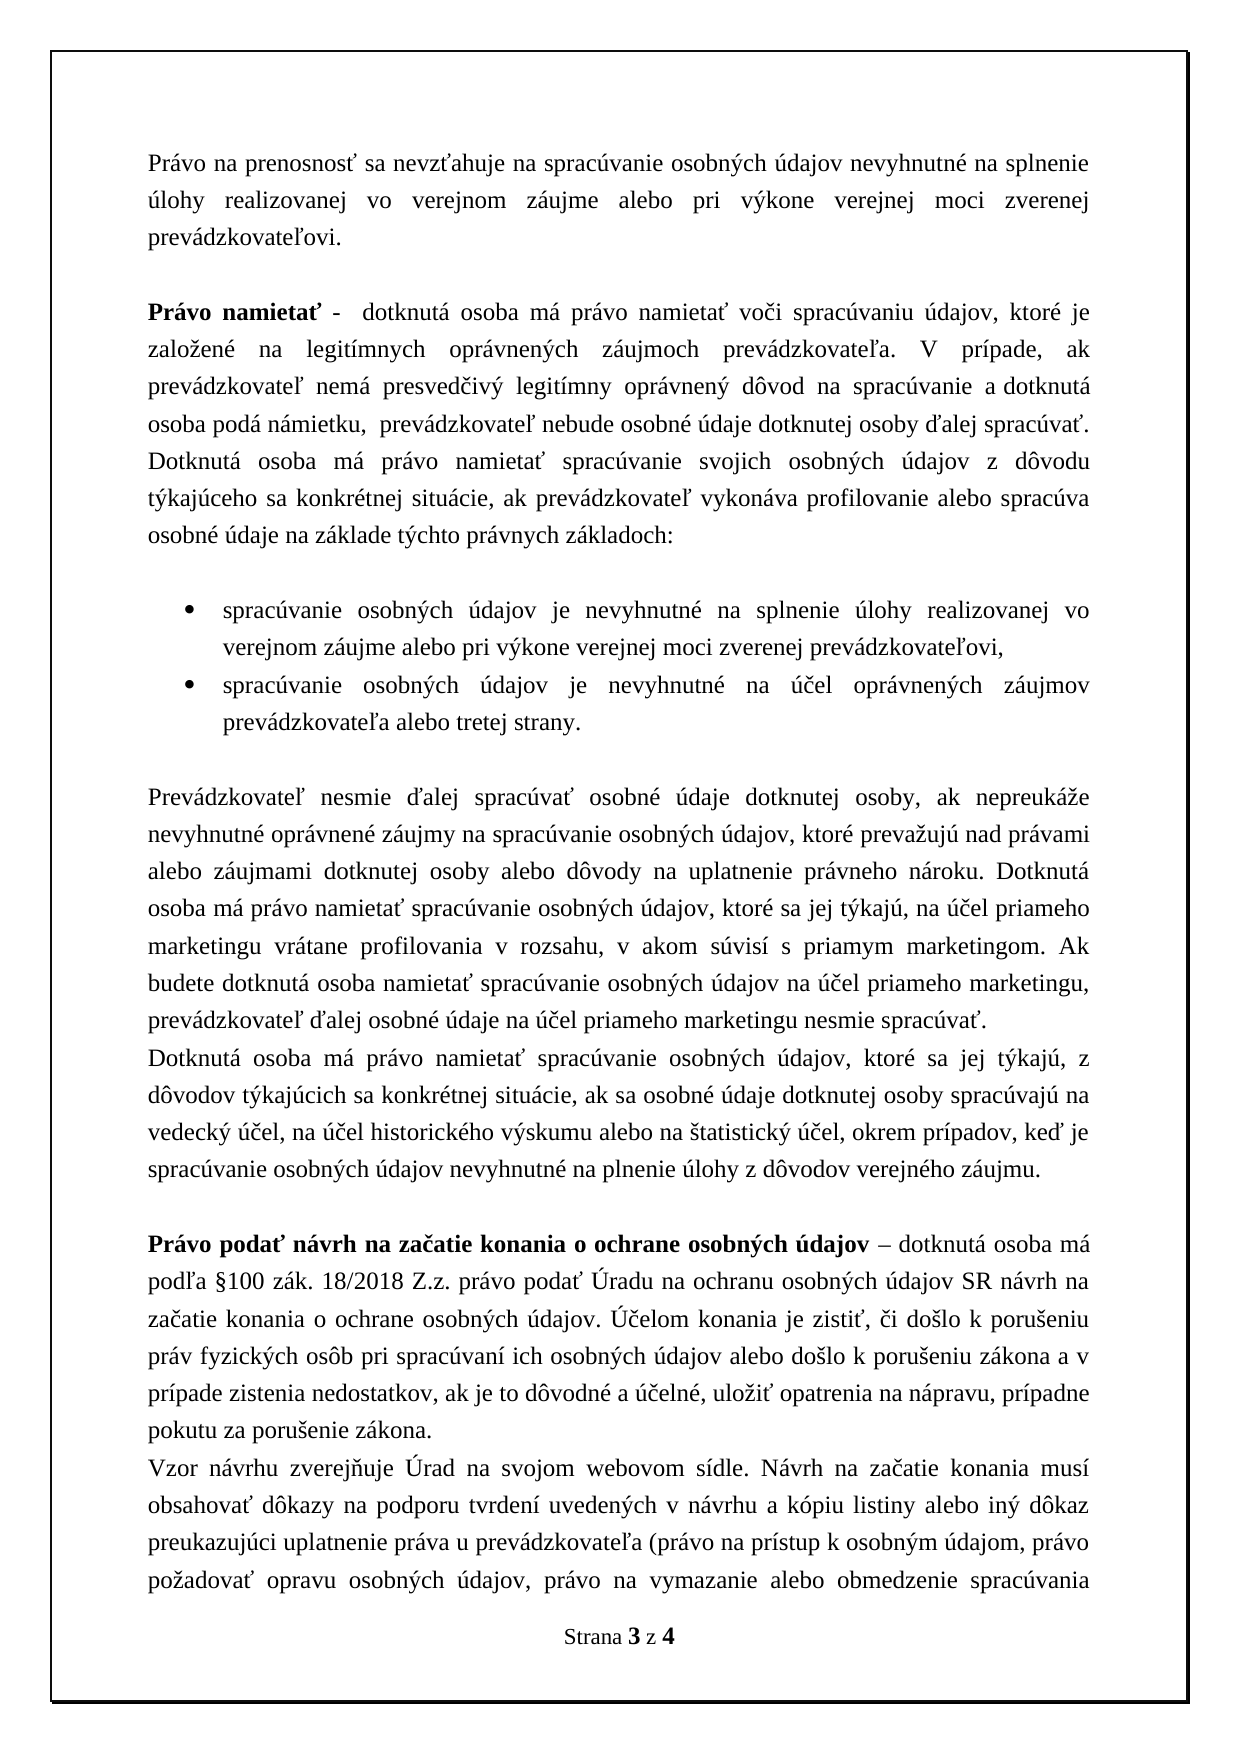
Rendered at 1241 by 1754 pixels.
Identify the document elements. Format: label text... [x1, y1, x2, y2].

list spracúvanie osobných údajov je nevyhnutné na splnenie úlohy realizovanej vo verejnom záujme alebo pri výkone verejnej moci zverenej prevádzkovateľovi, [185, 595, 1091, 661]
text Právo namietať - dotknutá osoba má právo namietať voči spracúvaniu údajov, ktoré je založené na legitímnych oprávnených záujmoch prevádzkovateľa. V prípade, ak prevádzkovateľ nemá presvedčivý legitímny oprávnený dôvod na spracúvanie a dotknutá osoba podá námietku, prevádzkovateľ nebude osobné údaje dotknutej osoby ďalej spracúvať. Dotknutá osoba má právo namietať spracúvanie svojich osobných údajov z dôvodu týkajúceho sa konkrétnej situácie, ak prevádzkovateľ vykonáva profilovanie alebo spracúva osobné údaje na základe týchto právnych základoch: [148, 297, 1091, 549]
list spracúvanie osobných údajov je nevyhnutné na účel oprávnených záujmov prevádzkovateľa alebo tretej strany. [185, 670, 1091, 736]
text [148, 1453, 1091, 1593]
text Právo na prenosnosť sa nevzťahuje na spracúvanie osobných údajov nevyhnutné na splnenie úlohy realizovanej vo verejnom záujme alebo pri výkone verejnej moci zverenej prevádzkovateľovi. [148, 148, 1091, 251]
text Právo podať návrh na začatie konania o ochrane osobných údajov – dotknutá osoba má podľa §100 zák. 18/2018 Z.z. právo podať Úradu na ochranu osobných údajov SR návrh na začatie konania o ochrane osobných údajov. Účelom konania je zistiť, či došlo k porušeniu práv fyzických osôb pri spracúvaní ich osobných údajov alebo došlo k porušeniu zákona a v prípade zistenia nedostatkov, ak je to dôvodné a účelné, uložiť opatrenia na nápravu, prípadne pokutu za porušenie zákona. [148, 1229, 1091, 1444]
text Prevádzkovateľ nesmie ďalej spracúvať osobné údaje dotknutej osoby, ak nepreukáže nevyhnutné oprávnené záujmy na spracúvanie osobných údajov, ktoré prevažujú nad právami alebo záujmami dotknutej osoby alebo dôvody na uplatnenie právneho nároku. Dotknutá osoba má právo namietať spracúvanie osobných údajov, ktoré sa jej týkajú, na účel priameho marketingu vrátane profilovania v rozsahu, v akom súvisí s priamym marketingom. Ak budete dotknutá osoba namietať spracúvanie osobných údajov na účel priameho marketingu, prevádzkovateľ ďalej osobné údaje na účel priameho marketingu nesmie spracúvať. [148, 782, 1091, 1034]
text Dotknutá osoba má právo namietať spracúvanie osobných údajov, ktoré sa jej týkajú, z dôvodov týkajúcich sa konkrétnej situácie, ak sa osobné údaje dotknutej osoby spracúvajú na vedecký účel, na účel historického výskumu alebo na štatistický účel, okrem prípadov, keď je spracúvanie osobných údajov nevyhnutné na plnenie úlohy z dôvodov verejného záujmu. [148, 1043, 1091, 1183]
